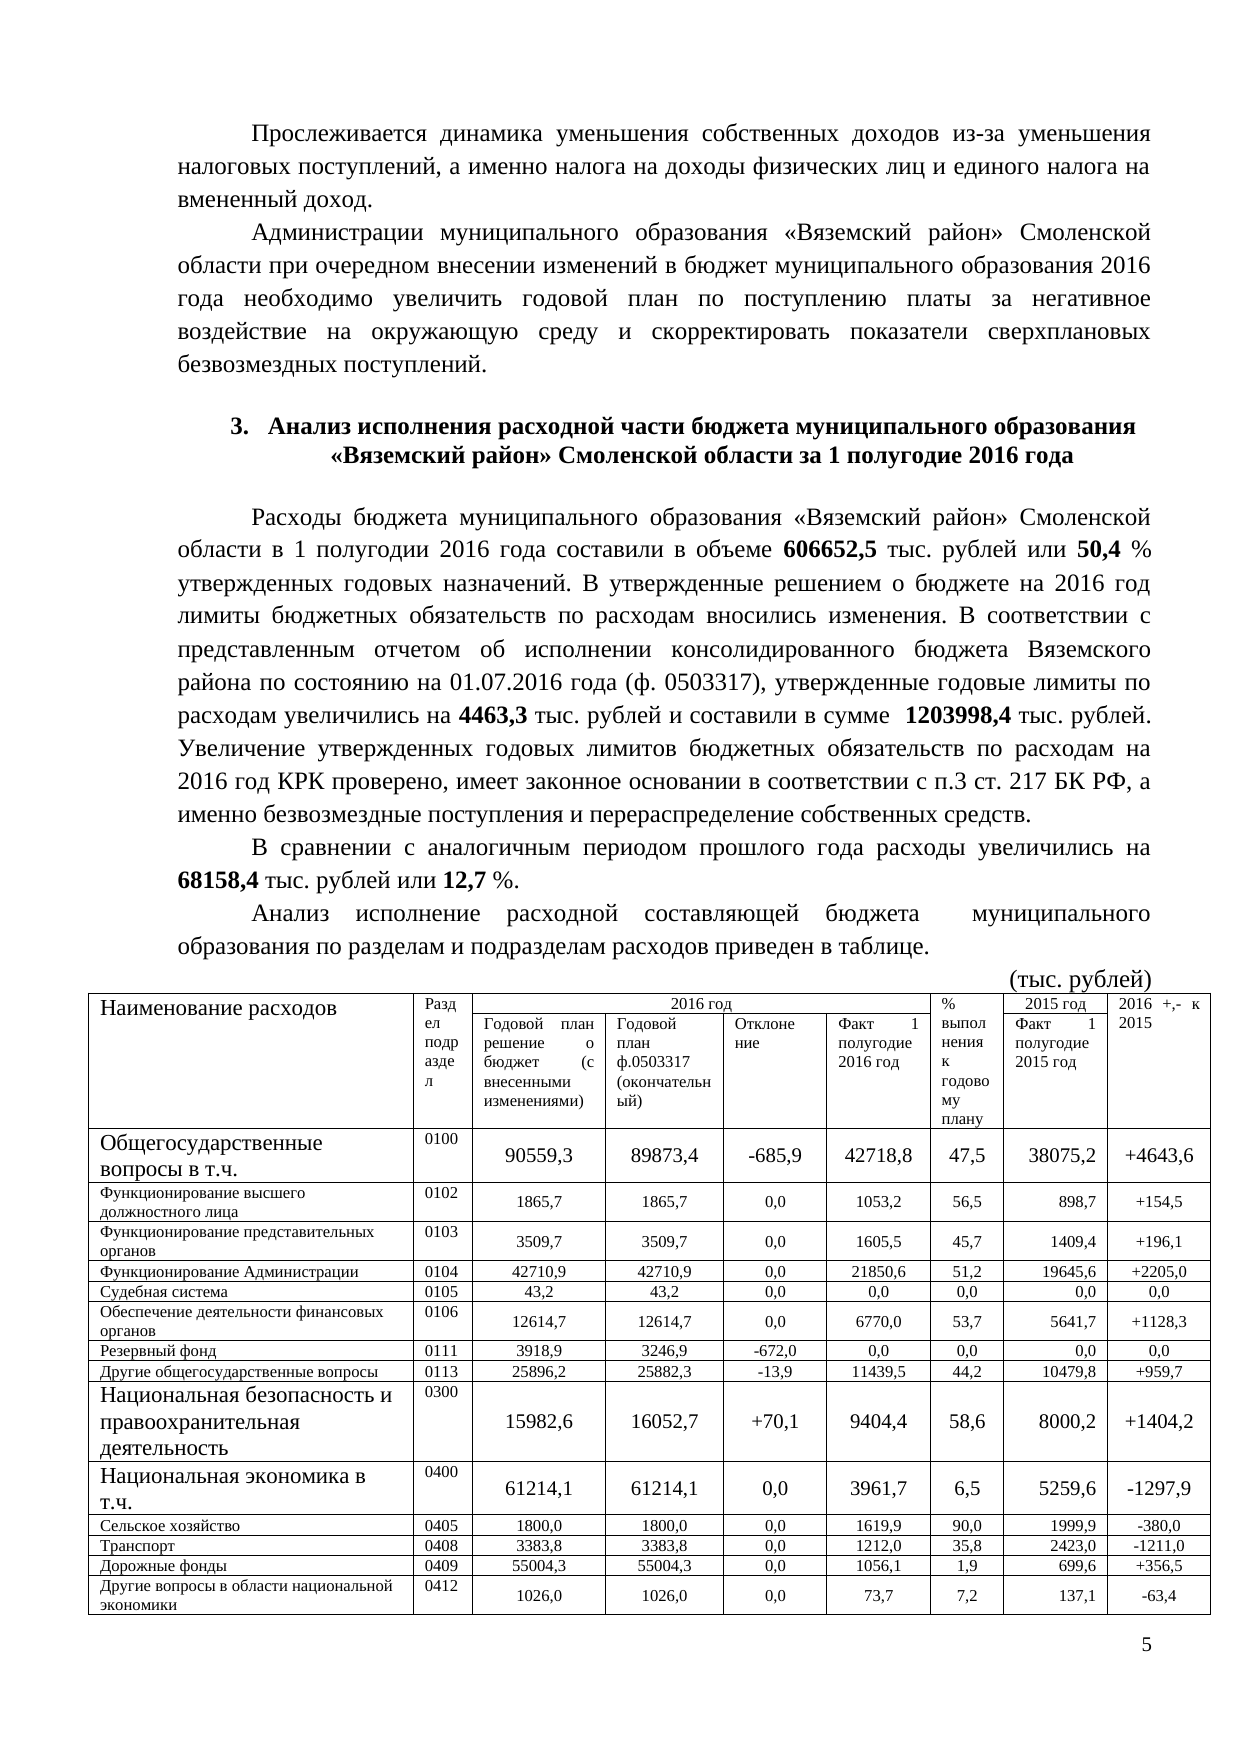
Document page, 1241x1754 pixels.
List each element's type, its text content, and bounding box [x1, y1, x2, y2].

table_cell +1128,3 [1108, 1302, 1210, 1340]
table_cell +70,1 [724, 1382, 826, 1461]
table_cell 21850,6 [827, 1261, 930, 1281]
table_cell 1865,7 [473, 1183, 605, 1221]
table_cell 0,0 [724, 1261, 826, 1281]
table_cell 0,0 [827, 1341, 930, 1360]
table_cell Факт 1 полугодие 2016 год [827, 1014, 930, 1128]
table_cell 38075,2 [1004, 1129, 1107, 1182]
table_cell 1999,9 [1004, 1515, 1107, 1534]
table_cell 0,0 [724, 1556, 826, 1575]
table_cell Дорожные фонды [89, 1556, 413, 1575]
table_cell 0104 [414, 1261, 472, 1281]
table_cell 137,1 [1004, 1576, 1107, 1614]
table_cell 1605,5 [827, 1222, 930, 1260]
table_cell +154,5 [1108, 1183, 1210, 1221]
table_cell 0,0 [931, 1282, 1003, 1301]
table_cell +196,1 [1108, 1222, 1210, 1260]
table_cell 3509,7 [473, 1222, 605, 1260]
table_cell -1211,0 [1108, 1536, 1210, 1555]
table_cell 11439,5 [827, 1361, 930, 1381]
table_cell 0111 [414, 1341, 472, 1360]
table_cell 6,5 [931, 1462, 1003, 1514]
table_cell 0405 [414, 1515, 472, 1534]
table_cell 43,2 [606, 1282, 723, 1301]
table_cell Функционирование высшего должностного лица [89, 1183, 413, 1221]
table_cell 0,0 [1004, 1341, 1107, 1360]
table_cell 1212,0 [827, 1536, 930, 1555]
table_cell -672,0 [724, 1341, 826, 1360]
table_cell Функционирование представительных органов [89, 1222, 413, 1260]
table_cell Национальная безопасность и правоохранительная деятельность [89, 1382, 413, 1461]
table_cell +1404,2 [1108, 1382, 1210, 1461]
table_cell Сельское хозяйство [89, 1515, 413, 1534]
table_cell 0400 [414, 1462, 472, 1514]
table_cell Функционирование Администрации [89, 1261, 413, 1281]
table_cell 44,2 [931, 1361, 1003, 1381]
table_cell 2423,0 [1004, 1536, 1107, 1555]
table_cell 25896,2 [473, 1361, 605, 1381]
table_cell 5259,6 [1004, 1462, 1107, 1514]
table_cell 5641,7 [1004, 1302, 1107, 1340]
table_cell 19645,6 [1004, 1261, 1107, 1281]
table_cell 0105 [414, 1282, 472, 1301]
table_cell 1,9 [931, 1556, 1003, 1575]
table_header % выполнения к годовому плану [931, 994, 1003, 1128]
table_cell -380,0 [1108, 1515, 1210, 1534]
table_header Наименование расходов [89, 994, 413, 1128]
table_cell +959,7 [1108, 1361, 1210, 1381]
table_cell 12614,7 [473, 1302, 605, 1340]
table_cell 699,6 [1004, 1556, 1107, 1575]
text Прослеживается динамика уменьшения собственных доходов из-за уменьшения налоговых поступлений, а именно налога на доходы физических лиц и единого налога на вмененный доход. [177, 118, 1152, 213]
table_cell 0,0 [724, 1302, 826, 1340]
table_cell 0,0 [724, 1515, 826, 1534]
table_cell +2205,0 [1108, 1261, 1210, 1281]
table_cell Факт 1 полугодие2015 год [1004, 1014, 1107, 1128]
table_cell 16052,7 [606, 1382, 723, 1461]
table_cell 55004,3 [606, 1556, 723, 1575]
text В сравнении с аналогичным периодом прошлого года расходы увеличились на 68158,4 тыс. рублей или 12,7 %. [177, 832, 1152, 893]
table_cell 73,7 [827, 1576, 930, 1614]
table_cell Национальная экономика в т.ч. [89, 1462, 413, 1514]
table_cell 3509,7 [606, 1222, 723, 1260]
table_cell 58,6 [931, 1382, 1003, 1461]
table_cell 3961,7 [827, 1462, 930, 1514]
table_cell 55004,3 [473, 1556, 605, 1575]
table_cell 0,0 [724, 1282, 826, 1301]
table_cell 1865,7 [606, 1183, 723, 1221]
table_cell 90559,3 [473, 1129, 605, 1182]
table_cell 6770,0 [827, 1302, 930, 1340]
table_cell 0,0 [724, 1183, 826, 1221]
table_cell 45,7 [931, 1222, 1003, 1260]
table_header Раздел подраздел [414, 994, 472, 1128]
table_cell 15982,6 [473, 1382, 605, 1461]
table_cell 1053,2 [827, 1183, 930, 1221]
table_cell 56,5 [931, 1183, 1003, 1221]
table_cell 0103 [414, 1222, 472, 1260]
table_cell 0409 [414, 1556, 472, 1575]
table_cell 0412 [414, 1576, 472, 1614]
table_cell 47,5 [931, 1129, 1003, 1182]
table_cell 0,0 [931, 1341, 1003, 1360]
table_cell +4643,6 [1108, 1129, 1210, 1182]
text (тыс. рублей) [177, 964, 1152, 993]
table_cell 35,8 [931, 1536, 1003, 1555]
table_cell 7,2 [931, 1576, 1003, 1614]
table_cell 43,2 [473, 1282, 605, 1301]
table_cell 25882,3 [606, 1361, 723, 1381]
table_cell Резервный фонд [89, 1341, 413, 1360]
table_cell 0300 [414, 1382, 472, 1461]
table_cell 51,2 [931, 1261, 1003, 1281]
table_cell 3918,9 [473, 1341, 605, 1360]
table_cell 9404,4 [827, 1382, 930, 1461]
table_cell 3383,8 [473, 1536, 605, 1555]
table_cell 898,7 [1004, 1183, 1107, 1221]
table_cell Транспорт [89, 1536, 413, 1555]
table_cell Другие общегосударственные вопросы [89, 1361, 413, 1381]
table_cell 1619,9 [827, 1515, 930, 1534]
table_cell 1800,0 [473, 1515, 605, 1534]
table_cell 89873,4 [606, 1129, 723, 1182]
table_cell -1297,9 [1108, 1462, 1210, 1514]
table_cell 3383,8 [606, 1536, 723, 1555]
table_cell 1056,1 [827, 1556, 930, 1575]
table_cell 0,0 [724, 1222, 826, 1260]
table_cell Обеспечение деятельности финансовых органов [89, 1302, 413, 1340]
table_cell 0102 [414, 1183, 472, 1221]
text Администрации муниципального образования «Вяземский район» Смоленской области при очередном внесении изменений в бюджет муниципального образования 2016 года необходимо увеличить годовой план по поступлению платы за негативное воздействие на окружающую среду и скорректировать показатели сверхплановых безвозмездных поступлений. [177, 217, 1152, 378]
table_cell 10479,8 [1004, 1361, 1107, 1381]
table_cell 0,0 [1108, 1341, 1210, 1360]
table_cell 0,0 [724, 1536, 826, 1555]
text Расходы бюджета муниципального образования «Вяземский район» Смоленской области в 1 полугодии 2016 года составили в объеме 606652,5 тыс. рублей или 50,4 % утвержденных годовых назначений. В утвержденные решением о бюджете на 2016 год лимиты бюджетных обязательств по расходам вносились изменения. В соответствии с представленным отчетом об исполнении консолидированного бюджета Вяземского района по состоянию на 01.07.2016 года (ф. 0503317), утвержденные годовые лимиты по расходам увеличились на 4463,3 тыс. рублей и составили в сумме 1203998,4 тыс. рублей. Увеличение утвержденных годовых лимитов бюджетных обязательств по расходам на 2016 год КРК проверено, имеет законное основании в соответствии с п.3 ст. 217 БК РФ, а именно безвозмездные поступления и перераспределение собственных средств. [177, 502, 1152, 827]
table_cell 42710,9 [606, 1261, 723, 1281]
table_cell 61214,1 [606, 1462, 723, 1514]
table_cell 1026,0 [606, 1576, 723, 1614]
table_cell -13,9 [724, 1361, 826, 1381]
table_cell +356,5 [1108, 1556, 1210, 1575]
list Анализ исполнения расходной части бюджета муниципального образования «Вяземский район» Смоленской области за 1 полугодие 2016 года [215, 411, 1152, 468]
table_cell 3246,9 [606, 1341, 723, 1360]
table_cell Общегосударственные вопросы в т.ч. [89, 1129, 413, 1182]
table_cell 1800,0 [606, 1515, 723, 1534]
table_cell 1409,4 [1004, 1222, 1107, 1260]
table_cell 90,0 [931, 1515, 1003, 1534]
table_cell Годовой план решение о бюджет (с внесенными изменениями) [473, 1014, 605, 1128]
table_header 2016 +,- к 2015 [1108, 994, 1210, 1128]
table_header 2016 год [473, 994, 930, 1013]
table_cell -63,4 [1108, 1576, 1210, 1614]
table_cell Судебная система [89, 1282, 413, 1301]
table_cell 1026,0 [473, 1576, 605, 1614]
table_cell Годовой план ф.0503317 (окончательный) [606, 1014, 723, 1128]
table_cell 8000,2 [1004, 1382, 1107, 1461]
table_cell 0,0 [827, 1282, 930, 1301]
text Анализ исполнение расходной составляющей бюджета муниципального образования по разделам и подразделам расходов приведен в таблице. [177, 898, 1152, 959]
table_cell 0106 [414, 1302, 472, 1340]
table_header 2015 год [1004, 994, 1107, 1013]
table_cell 12614,7 [606, 1302, 723, 1340]
table_cell 42718,8 [827, 1129, 930, 1182]
table_cell Другие вопросы в области национальной экономики [89, 1576, 413, 1614]
table_cell 0,0 [1004, 1282, 1107, 1301]
table_cell Отклоне ние [724, 1014, 826, 1128]
table_cell 0,0 [724, 1462, 826, 1514]
table_cell 61214,1 [473, 1462, 605, 1514]
table_cell 53,7 [931, 1302, 1003, 1340]
table_cell 0408 [414, 1536, 472, 1555]
table_cell 0,0 [1108, 1282, 1210, 1301]
table_cell -685,9 [724, 1129, 826, 1182]
table_cell 0100 [414, 1129, 472, 1182]
table_cell 0,0 [724, 1576, 826, 1614]
table_cell 0113 [414, 1361, 472, 1381]
table_cell 42710,9 [473, 1261, 605, 1281]
